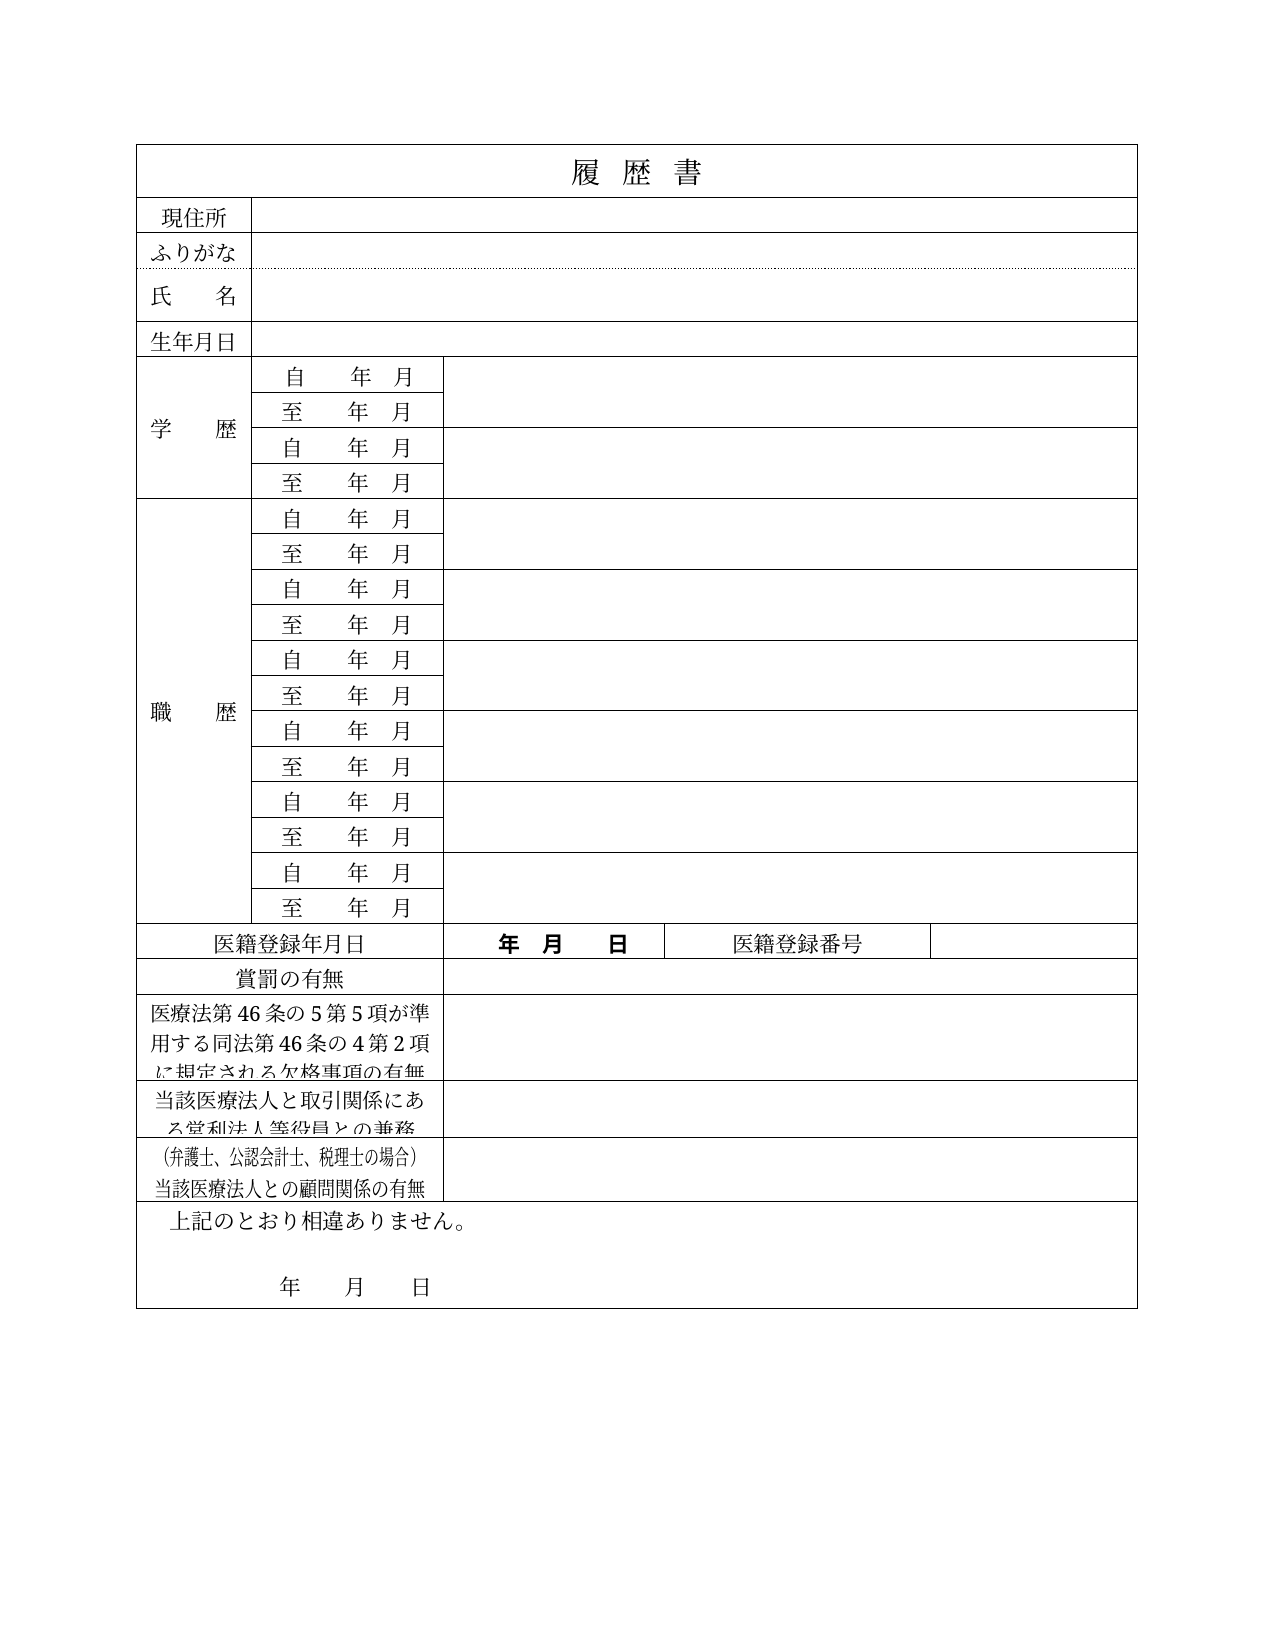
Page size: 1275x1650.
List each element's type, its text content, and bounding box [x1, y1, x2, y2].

table_cell ふりがな [137, 233, 251, 268]
table_cell [444, 428, 1137, 498]
table_cell [444, 1081, 1137, 1137]
table_cell [252, 233, 1137, 268]
table_cell [252, 198, 1137, 232]
table_cell 至 年 月 [252, 534, 443, 569]
table_cell [444, 711, 1137, 781]
table_cell 至 年 月 [252, 605, 443, 639]
table_cell 当該医療法人と取引関係にある営利法人等役員との兼務 [137, 1081, 443, 1137]
table_cell 生年月日 [137, 322, 251, 356]
table_cell 現住所 [137, 198, 251, 232]
table_cell [444, 782, 1137, 852]
table_cell 至 年 月 [252, 889, 443, 923]
table_cell 学 歴 [137, 357, 251, 498]
table_cell 氏 名 [137, 268, 251, 321]
table_cell [931, 924, 1137, 958]
table_cell 至 年 月 [252, 747, 443, 781]
table_header 履歴書 [137, 145, 1137, 197]
table_cell 自 年 月 [252, 641, 443, 675]
table_cell 医籍登録年月日 [137, 924, 443, 958]
table_cell [444, 499, 1137, 569]
table_cell [444, 959, 1137, 994]
table_cell 自 年 月 [252, 711, 443, 746]
table_cell 賞罰の有無 [137, 959, 443, 994]
table_cell 自 年 月 [252, 428, 443, 462]
table_cell 至 年 月 [252, 676, 443, 710]
table_cell [444, 853, 1137, 923]
table_cell （弁護士、公認会計士、税理士の場合） 当該医療法人との顧問関係の有無 [137, 1138, 443, 1201]
table_cell [444, 357, 1137, 427]
table_cell 至 年 月 [252, 393, 443, 427]
table_cell 上記のとおり相違ありません。 [137, 1202, 1137, 1234]
table_cell 至 年 月 [252, 818, 443, 852]
table_cell 自 年 月 [252, 499, 443, 533]
table_cell 医籍登録番号 [665, 924, 930, 958]
table_cell [444, 570, 1137, 639]
table_cell 年 月 日 [444, 924, 664, 958]
table_cell [444, 641, 1137, 710]
table_cell [444, 1138, 1137, 1201]
table_cell 医療法第46条の5第5項が準用する同法第46条の4第2項に規定される欠格事項の有無 [137, 995, 443, 1080]
table_cell 自 年 月 [252, 782, 443, 817]
table_cell 自 年 月 [252, 570, 443, 604]
table_cell 自 年 月 [252, 853, 443, 887]
table_cell 自 年 月 [252, 357, 443, 392]
table_cell 年 月 日 [137, 1234, 1137, 1308]
table_cell 職 歴 [137, 499, 251, 923]
table_cell [444, 995, 1137, 1080]
table_cell [252, 268, 1137, 321]
table_cell 至 年 月 [252, 464, 443, 498]
table_cell [252, 322, 1137, 356]
